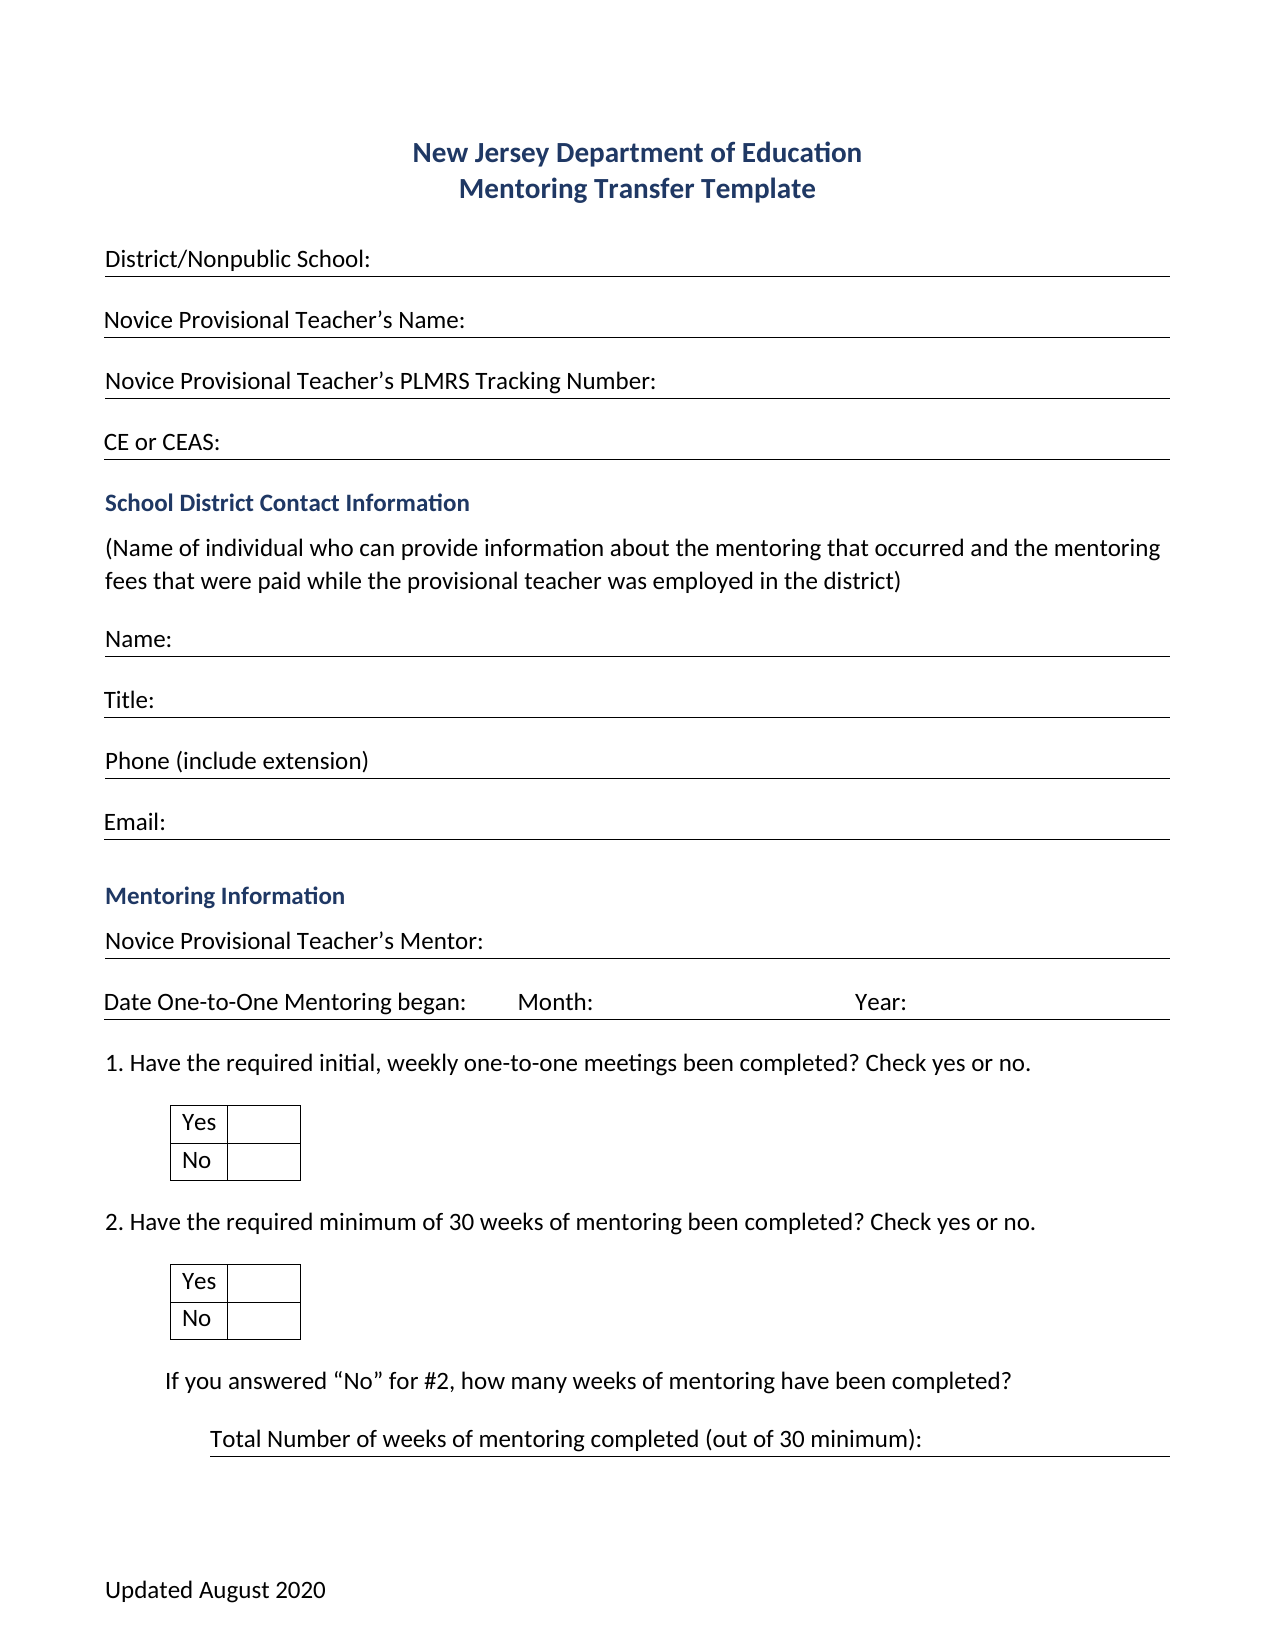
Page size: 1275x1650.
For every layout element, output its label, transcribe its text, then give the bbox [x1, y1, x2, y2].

table_header [228, 1106, 300, 1143]
text If you answered “No” for #2, how many weeks of mentoring have been completed? [165, 1365, 1170, 1396]
text Total Number of weeks of mentoring completed (out of 30 minimum): [210, 1423, 1170, 1456]
text Date One-to-One Mentoring began: Month: Year: [103, 986, 1170, 1020]
subtitle Mentoring Information [105, 880, 1170, 911]
text Email: [103, 806, 1170, 840]
subtitle New Jersey Department of Education Mentoring Transfer Template [105, 134, 1170, 205]
table_cell No [171, 1144, 227, 1180]
table_header Yes [171, 1265, 227, 1302]
table_cell No [171, 1303, 227, 1339]
table_header [228, 1265, 300, 1302]
text 2. Have the required minimum of 30 weeks of mentoring been completed? Check yes or no. [105, 1206, 1170, 1237]
table_cell [228, 1144, 300, 1180]
text Title: [103, 684, 1170, 718]
table_cell [228, 1303, 300, 1339]
text Phone (include extension) [105, 745, 1170, 778]
text Novice Provisional Teacher’s Mentor: [105, 925, 1170, 958]
text CE or CEAS: [103, 426, 1170, 460]
text District/Nonpublic School: [105, 243, 1170, 276]
text 1. Have the required initial, weekly one-to-one meetings been completed? Check yes or no. [105, 1047, 1170, 1078]
subtitle School District Contact Information [105, 487, 1170, 518]
text Novice Provisional Teacher’s Name: [103, 304, 1170, 338]
text (Name of individual who can provide information about the mentoring that occurred and the mentoring fees that were paid while the provisional teacher was employed in the district) [105, 532, 1170, 596]
text Novice Provisional Teacher’s PLMRS Tracking Number: [105, 365, 1170, 398]
text Name: [105, 623, 1170, 656]
table_header Yes [171, 1106, 227, 1143]
